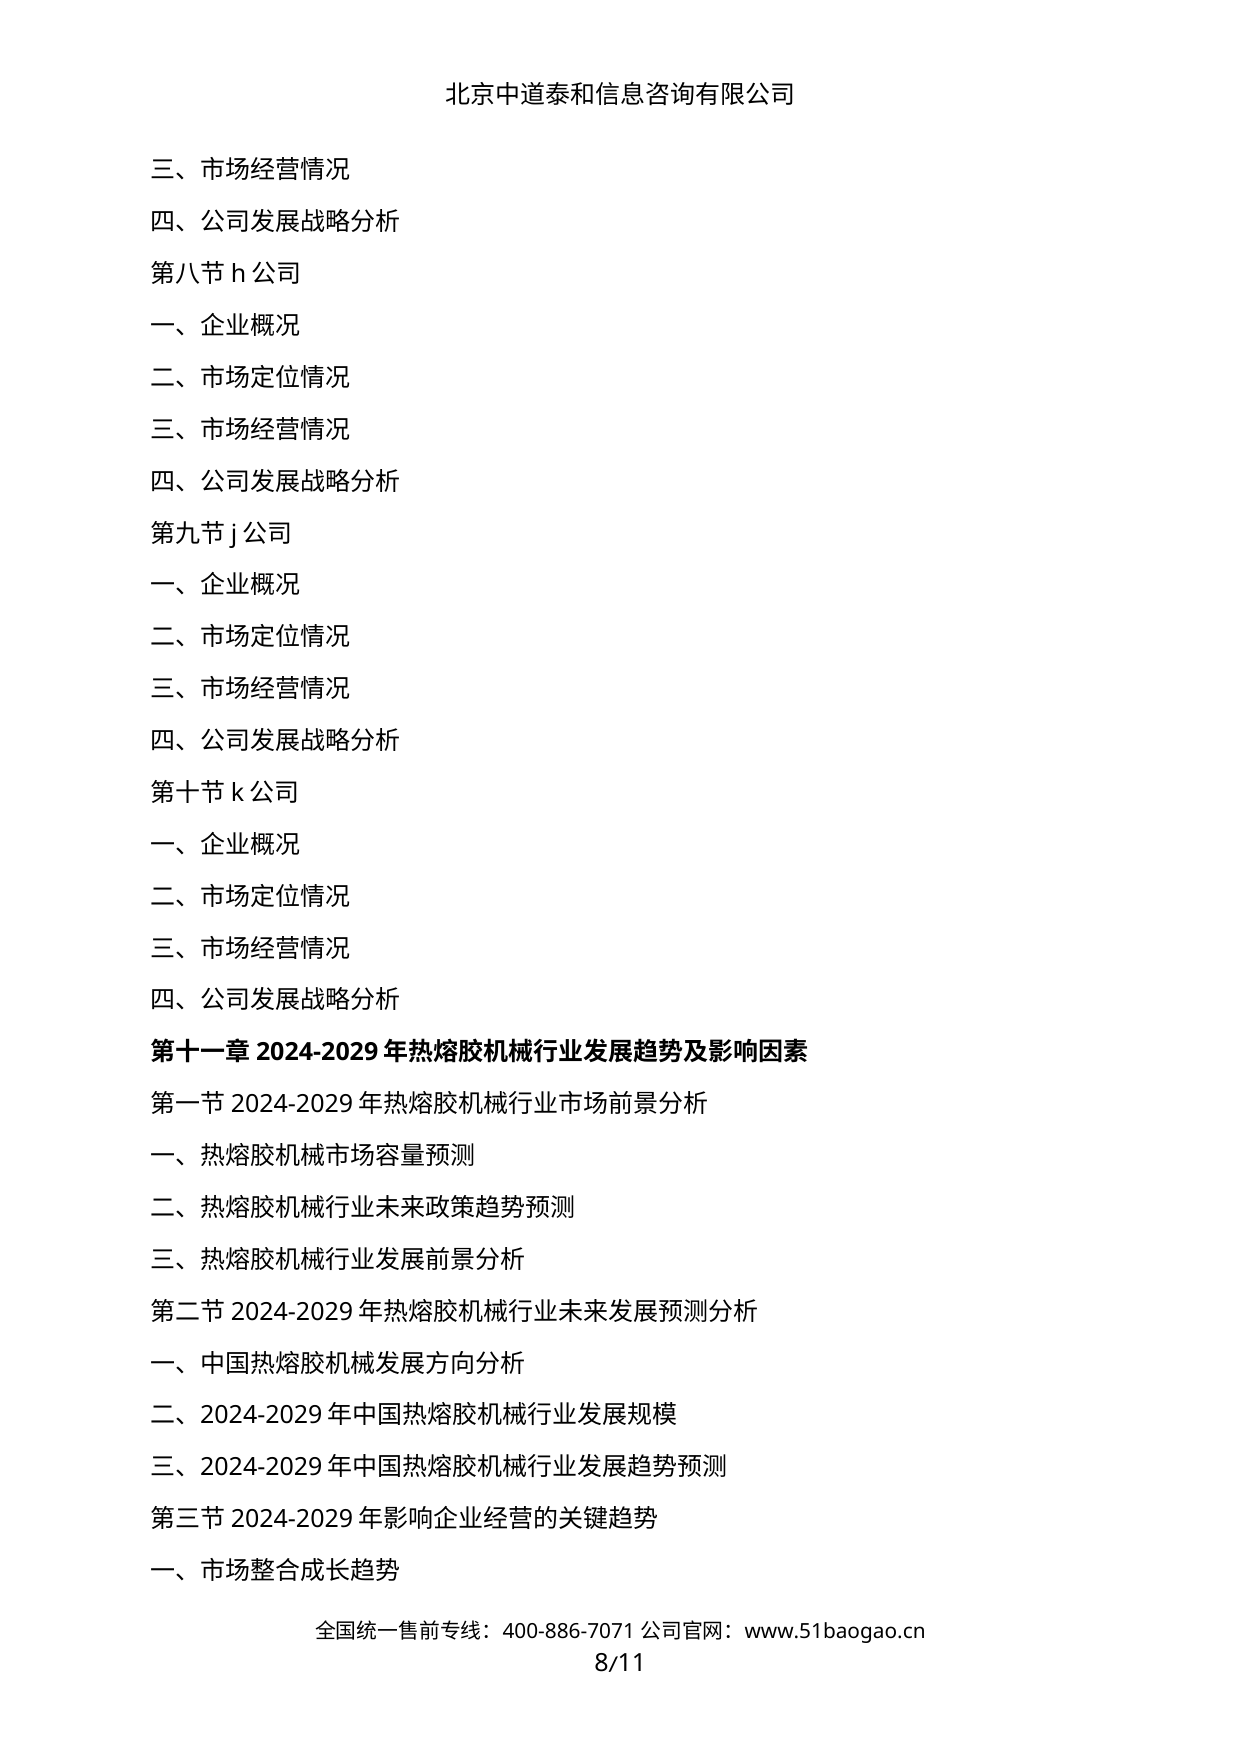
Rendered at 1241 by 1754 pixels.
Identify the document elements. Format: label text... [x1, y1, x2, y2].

text 二、市场定位情况 [150, 617, 1090, 653]
text 四、公司发展战略分析 [150, 721, 1090, 757]
text 一、中国热熔胶机械发展方向分析 [150, 1343, 1090, 1379]
text 第十一章 2024-2029年热熔胶机械行业发展趋势及影响因素 [150, 1032, 1090, 1068]
text 第十节 k公司 [150, 772, 1090, 809]
text 第三节 2024-2029年影响企业经营的关键趋势 [150, 1499, 1090, 1535]
text 一、企业概况 [150, 824, 1090, 861]
text 三、市场经营情况 [150, 669, 1090, 705]
text 三、市场经营情况 [150, 928, 1090, 964]
text 三、2024-2029年中国热熔胶机械行业发展趋势预测 [150, 1447, 1090, 1483]
text 第一节 2024-2029年热熔胶机械行业市场前景分析 [150, 1084, 1090, 1120]
text 一、企业概况 [150, 565, 1090, 601]
text 一、市场整合成长趋势 [150, 1551, 1090, 1587]
text 二、热熔胶机械行业未来政策趋势预测 [150, 1187, 1090, 1224]
text 四、公司发展战略分析 [150, 461, 1090, 497]
text 二、市场定位情况 [150, 357, 1090, 394]
text 三、市场经营情况 [150, 150, 1090, 186]
text 第八节 h公司 [150, 254, 1090, 290]
text 二、2024-2029年中国热熔胶机械行业发展规模 [150, 1395, 1090, 1431]
text 第九节 j公司 [150, 513, 1090, 549]
text 二、市场定位情况 [150, 876, 1090, 912]
text 第二节 2024-2029年热熔胶机械行业未来发展预测分析 [150, 1291, 1090, 1327]
text 一、企业概况 [150, 306, 1090, 342]
text 三、热熔胶机械行业发展前景分析 [150, 1239, 1090, 1276]
text 三、市场经营情况 [150, 409, 1090, 446]
text 一、热熔胶机械市场容量预测 [150, 1136, 1090, 1172]
text 四、公司发展战略分析 [150, 202, 1090, 238]
text 四、公司发展战略分析 [150, 980, 1090, 1016]
